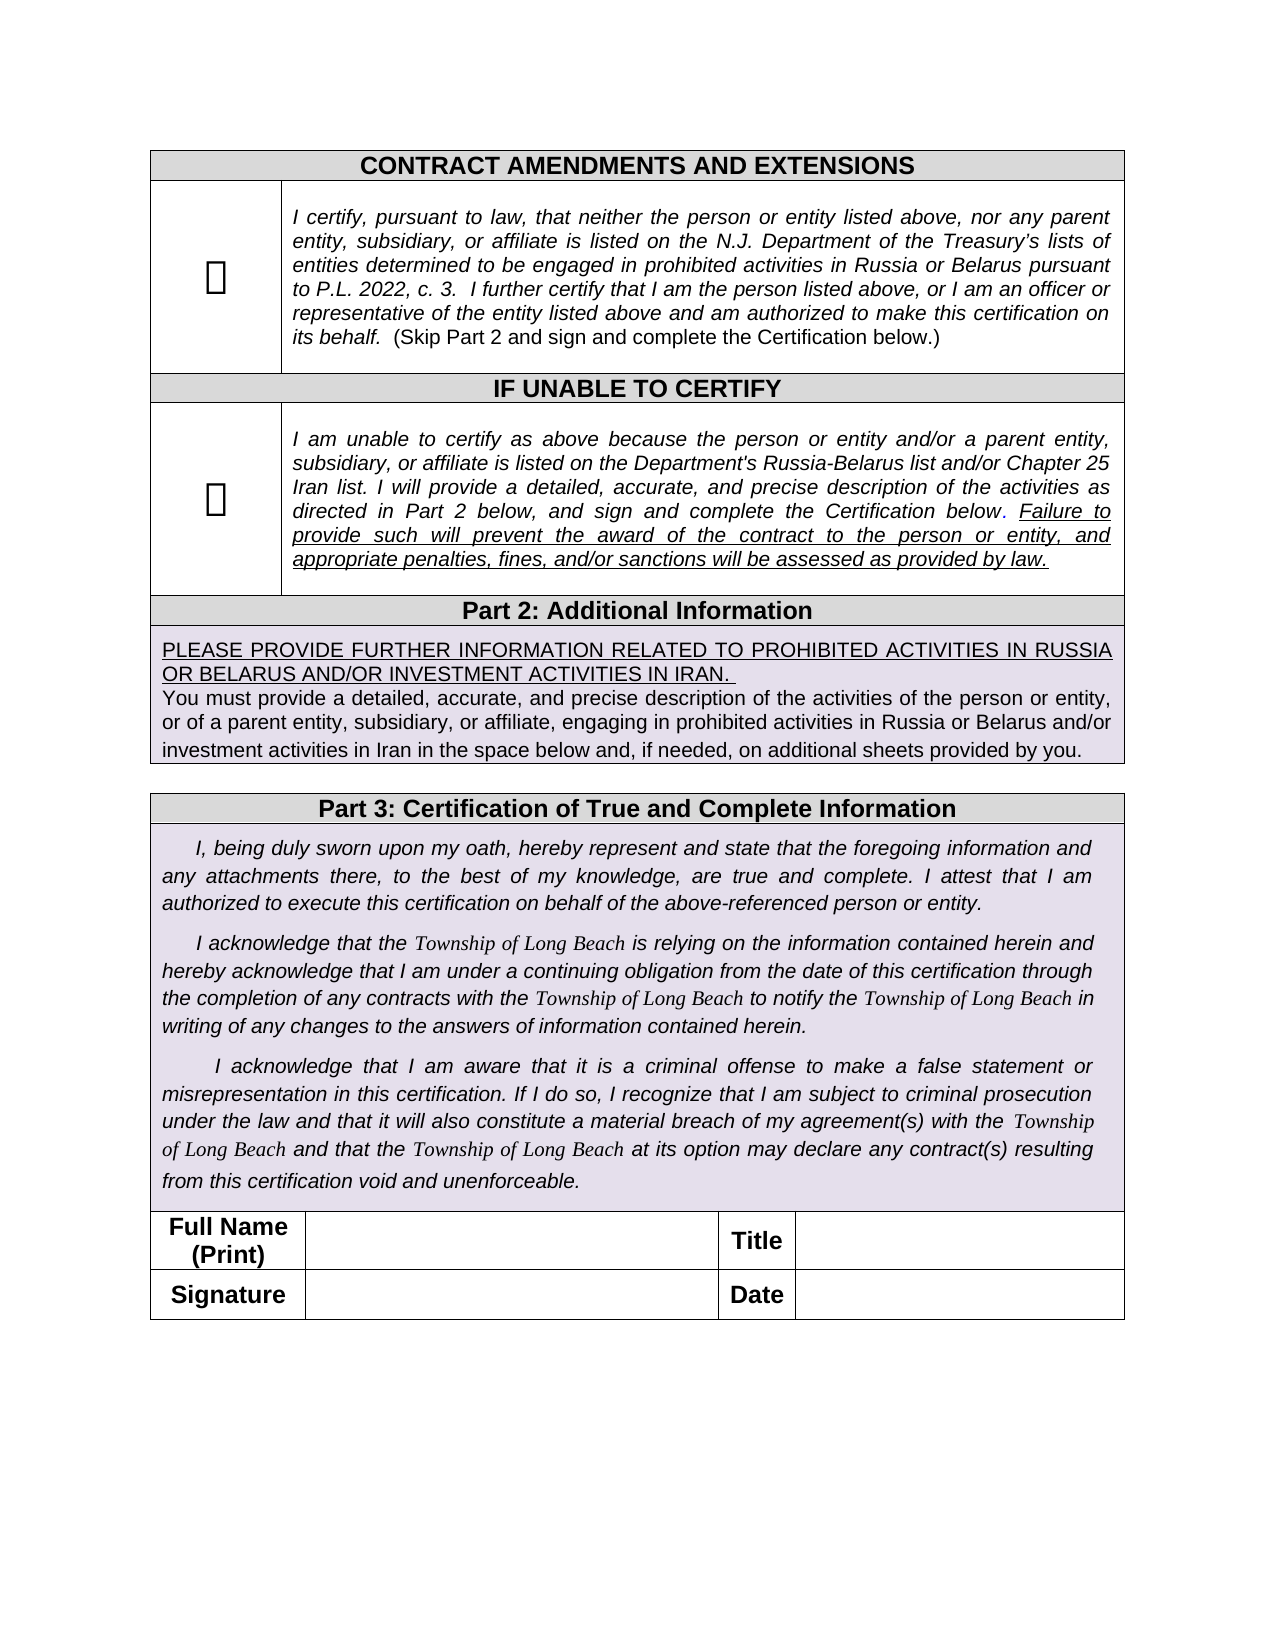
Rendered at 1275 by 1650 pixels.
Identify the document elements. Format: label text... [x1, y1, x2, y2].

table_cell [796, 1212, 1124, 1269]
table_header Part 3: Certification of True and Complete Information [151, 794, 1124, 822]
table_cell [306, 1270, 718, 1319]
table_cell  [151, 181, 281, 372]
table_cell CONTRACT AMENDMENTS AND EXTENSIONS [151, 151, 1124, 180]
table_cell [796, 1270, 1124, 1319]
table_cell [306, 1212, 718, 1269]
table_cell Date [719, 1270, 795, 1319]
table_cell I, being duly sworn upon my oath, hereby represent and state that the foregoing information and any attachments there, to the best of my knowledge, are true and complete. I attest that I am authorized to execute this certification on behalf of the above-referenced person or entity. I acknowledge that the Township of Long Beach is relying on the information contained herein and hereby acknowledge that I am under a continuing obligation from the date of this certification through the completion of any contracts with the Township of Long Beach to notify the Township of Long Beach in writing of any changes to the answers of information contained herein. I acknowledge that I am aware that it is a criminal offense to make a false statement or misrepresentation in this certification. If I do so, I recognize that I am subject to criminal prosecution under the law and that it will also constitute a material breach of my agreement(s) with the Township of Long Beach and that the Township of Long Beach at its option may declare any contract(s) resulting from this certification void and unenforceable. [151, 824, 1124, 1211]
table_cell I am unable to certify as above because the person or entity and/or a parent entity, subsidiary, or affiliate is listed on the Department's Russia-Belarus list and/or Chapter 25 Iran list. I will provide a detailed, accurate, and precise description of the activities as directed in Part 2 below, and sign and complete the Certification below. Failure to provide such will prevent the award of the contract to the person or entity, and appropriate penalties, fines, and/or sanctions will be assessed as provided by law. [282, 403, 1124, 595]
table_cell Title [719, 1212, 795, 1269]
table_cell Full Name (Print) [151, 1212, 305, 1269]
table_cell PLEASE PROVIDE FURTHER INFORMATION RELATED TO PROHIBITED ACTIVITIES IN RUSSIA OR BELARUS AND/OR INVESTMENT ACTIVITIES IN IRAN. You must provide a detailed, accurate, and precise description of the activities of the person or entity, or of a parent entity, subsidiary, or affiliate, engaging in prohibited activities in Russia or Belarus and/or investment activities in Iran in the space below and, if needed, on additional sheets provided by you. [151, 626, 1124, 763]
table_cell I certify, pursuant to law, that neither the person or entity listed above, nor any parent entity, subsidiary, or affiliate is listed on the N.J. Department of the Treasury’s lists of entities determined to be engaged in prohibited activities in Russia or Belarus pursuant to P.L. 2022, c. 3. I further certify that I am the person listed above, or I am an officer or representative of the entity listed above and am authorized to make this certification on its behalf. (Skip Part 2 and sign and complete the Certification below.) [282, 181, 1124, 372]
table_cell Signature [151, 1270, 305, 1319]
table_cell Part 2: Additional Information [151, 596, 1124, 625]
table_cell IF UNABLE TO CERTIFY [151, 374, 1124, 402]
table_cell  [151, 403, 281, 595]
